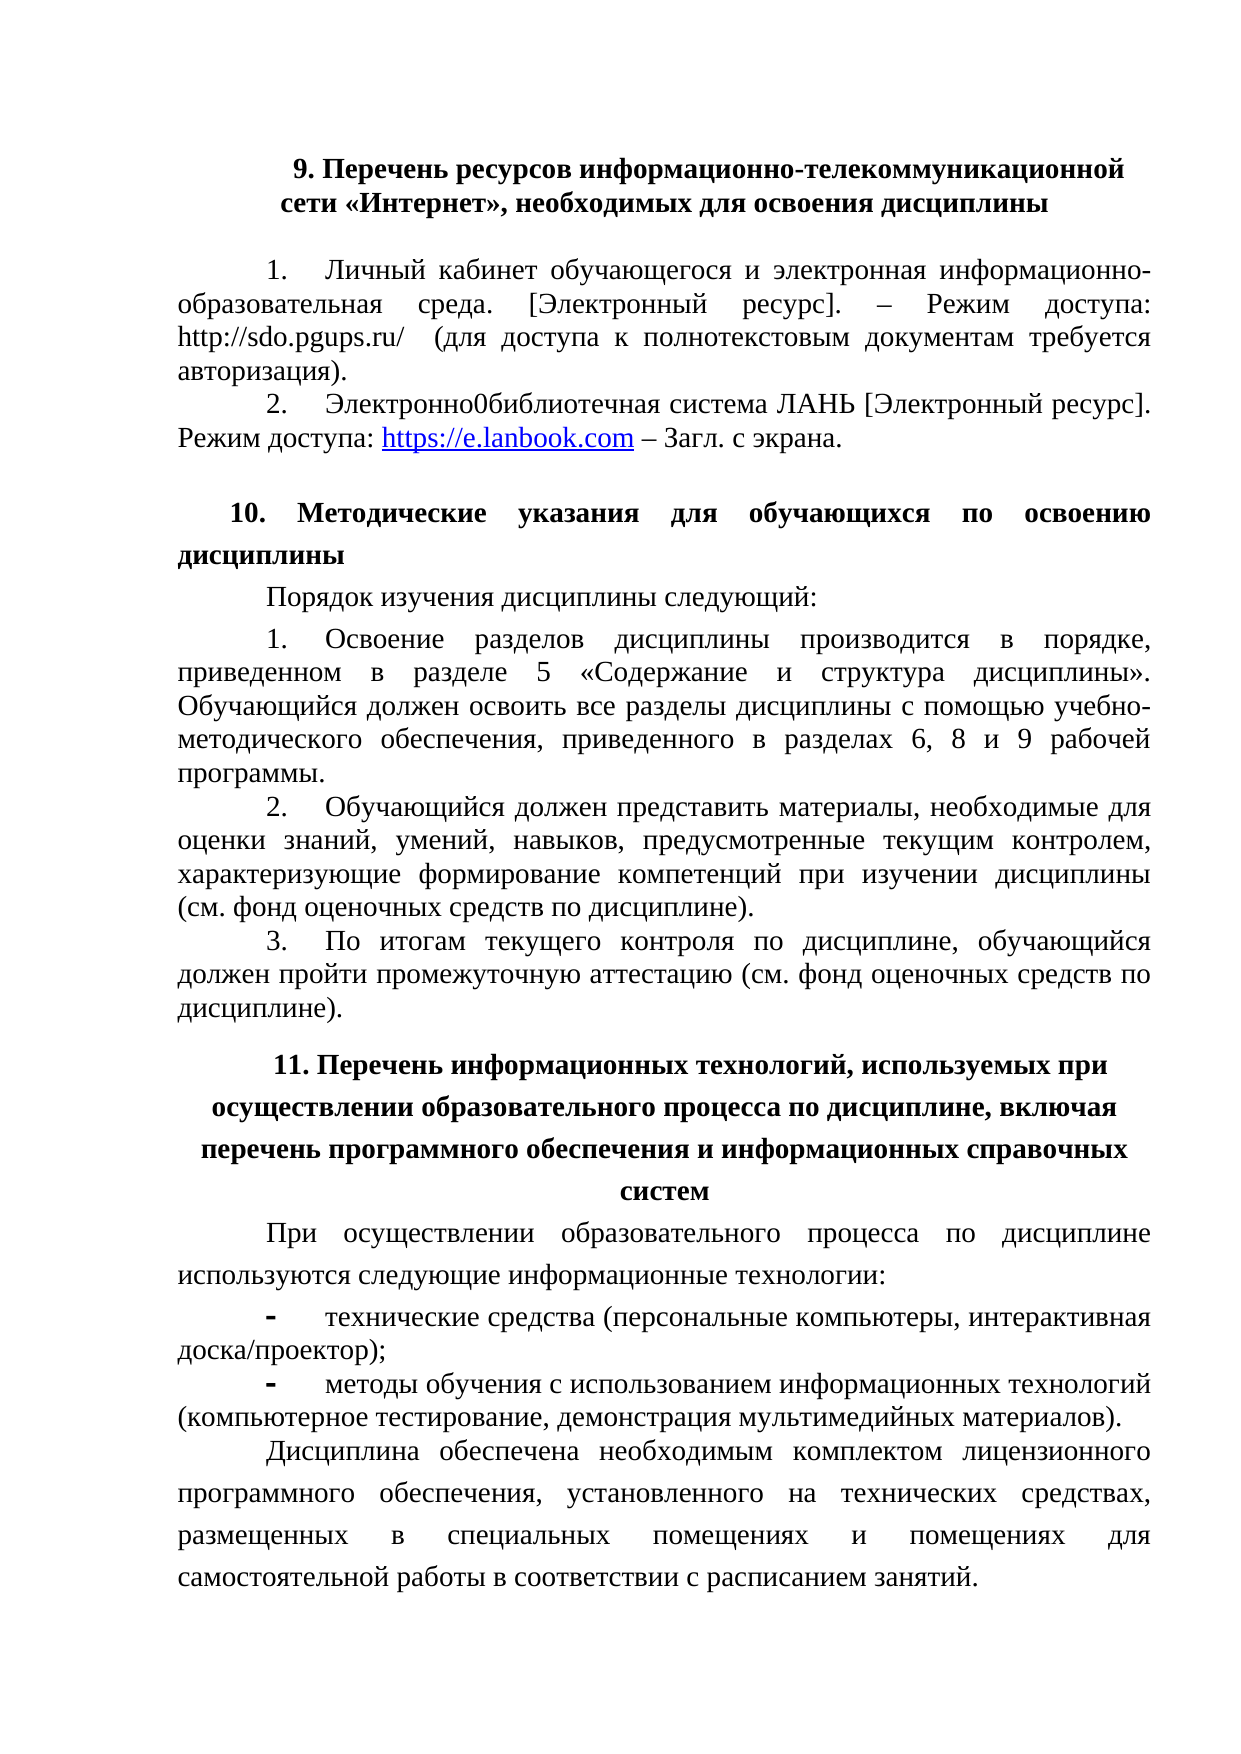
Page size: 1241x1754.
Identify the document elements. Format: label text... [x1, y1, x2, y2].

list методы обучения с использованием информационных технологий (компьютерное тестирование, демонстрация мультимедийных материалов). [177, 1366, 1152, 1433]
list Личный кабинет обучающегося и электронная информационно-образовательная среда. [Электронный ресурс]. – Режим доступа: http://sdo.pgups.ru/ (для доступа к полнотекстовым документам требуется авторизация). [177, 252, 1152, 386]
text При осуществлении образовательного процесса по дисциплине используются следующие информационные технологии: [177, 1215, 1152, 1290]
text 11. Перечень информационных технологий, используемых при осуществлении образовательного процесса по дисциплине, включая перечень программного обеспечения и информационных справочных систем [177, 1047, 1152, 1207]
text Дисциплина обеспечена необходимым комплектом лицензионного программного обеспечения, установленного на технических средствах, размещенных в специальных помещениях и помещениях для самостоятельной работы в соответствии с расписанием занятий. [177, 1433, 1152, 1592]
text 10. Методические указания для обучающихся по освоению дисциплины [177, 495, 1152, 571]
list технические средства (персональные компьютеры, интерактивная доска/проектор); [177, 1299, 1152, 1366]
text 9. Перечень ресурсов информационно-телекоммуникационной сети «Интернет», необходимых для освоения дисциплины [177, 152, 1152, 219]
list Обучающийся должен представить материалы, необходимые для оценки знаний, умений, навыков, предусмотренные текущим контролем, характеризующие формирование компетенций при изучении дисциплины (см. фонд оценочных средств по дисциплине). [177, 789, 1152, 923]
list Электронно0библиотечная система ЛАНЬ [Электронный ресурс]. Режим доступа: https://e.lanbook.com – Загл. с экрана. [177, 386, 1152, 453]
list Освоение разделов дисциплины производится в порядке, приведенном в разделе 5 «Содержание и структура дисциплины». Обучающийся должен освоить все разделы дисциплины с помощью учебно-методического обеспечения, приведенного в разделах 6, 8 и 9 рабочей программы. [177, 621, 1152, 789]
list По итогам текущего контроля по дисциплине, обучающийся должен пройти промежуточную аттестацию (см. фонд оценочных средств по дисциплине). [177, 923, 1152, 1023]
text Порядок изучения дисциплины следующий: [177, 579, 1152, 613]
